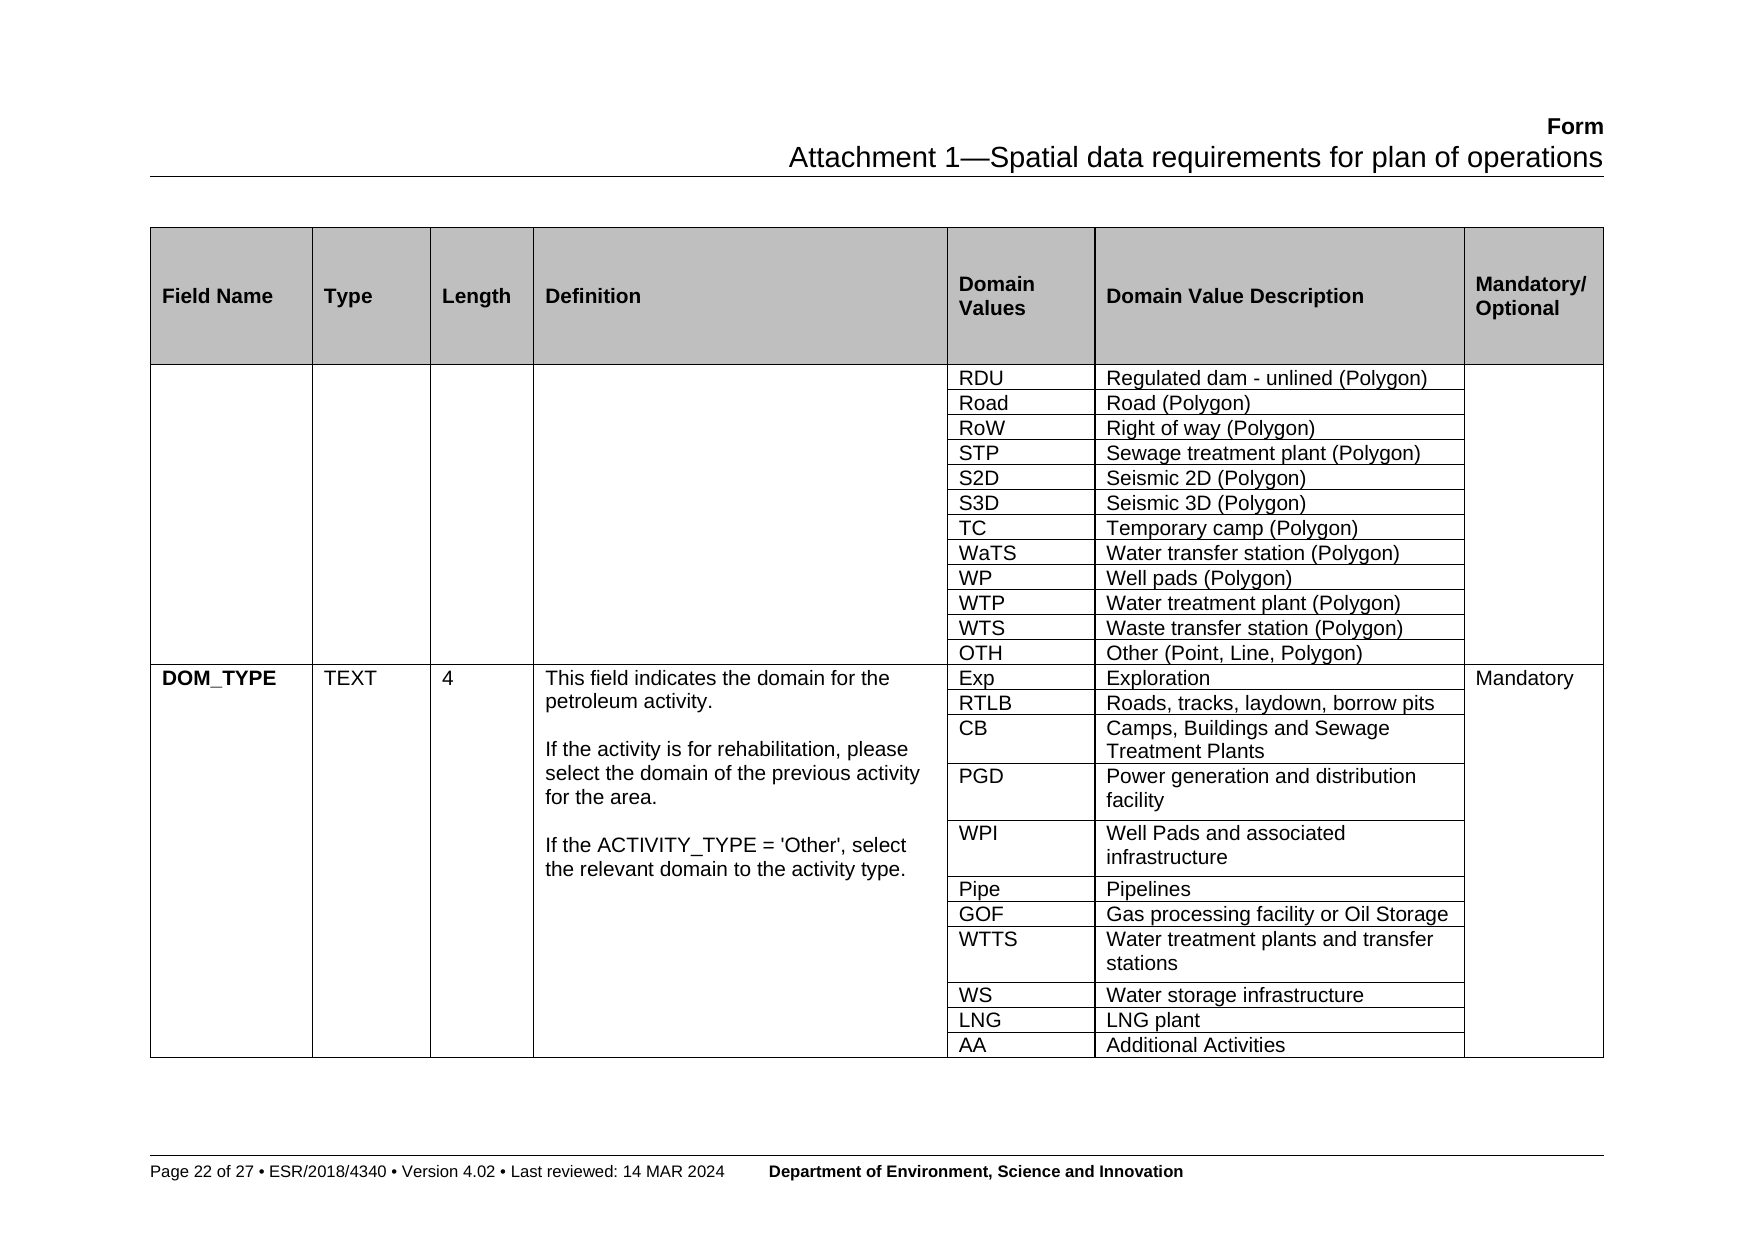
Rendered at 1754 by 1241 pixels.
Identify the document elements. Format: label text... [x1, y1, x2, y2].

table_cell DOM_TYPE [151, 665, 312, 1057]
table_cell Roads, tracks, laydown, borrow pits [1096, 690, 1464, 714]
table_cell Sewage treatment plant (Polygon) [1096, 440, 1464, 464]
table_cell Exp [948, 665, 1094, 689]
table_cell 4 [431, 665, 533, 1057]
table_cell WaTS [948, 540, 1094, 564]
table_cell RoW [948, 415, 1094, 439]
table_header Length [431, 228, 533, 364]
table_cell Gas processing facility or Oil Storage [1096, 902, 1464, 926]
table_cell STP [948, 440, 1094, 464]
table_cell Pipelines [1096, 877, 1464, 901]
table_cell WP [948, 565, 1094, 589]
table_cell PGD [948, 764, 1094, 819]
table_cell WTTS [948, 927, 1094, 982]
table_cell Water treatment plants and transfer stations [1096, 927, 1464, 982]
table_cell RDU [948, 365, 1094, 389]
table_cell Camps, Buildings and Sewage Treatment Plants [1096, 715, 1464, 763]
table_cell Regulated dam - unlined (Polygon) [1096, 365, 1464, 389]
table_header Domain Values [948, 228, 1094, 364]
table_header Definition [534, 228, 947, 364]
table_cell This field indicates the domain for the petroleum activity. If the activity is for rehabilitation, please select the domain of the previous activity for the area. If the ACTIVITY_TYPE = 'Other', select the relevant domain to the activity type. [534, 665, 947, 1057]
table_cell WPI [948, 821, 1094, 876]
table_cell Water transfer station (Polygon) [1096, 540, 1464, 564]
table_header Type [313, 228, 430, 364]
table_cell CB [948, 715, 1094, 763]
table_cell TC [948, 515, 1094, 539]
table_cell RTLB [948, 690, 1094, 714]
table_cell S3D [948, 490, 1094, 514]
table_cell Well Pads and associated infrastructure [1096, 821, 1464, 876]
table_cell Additional Activities [1096, 1033, 1464, 1057]
table_cell Mandatory [1465, 665, 1603, 1057]
table_cell Well pads (Polygon) [1096, 565, 1464, 589]
table_cell WTP [948, 590, 1094, 614]
table_cell Waste transfer station (Polygon) [1096, 615, 1464, 639]
table_header Field Name [151, 228, 312, 364]
table_cell OTH [948, 640, 1094, 664]
table_header Mandatory/ Optional [1465, 228, 1603, 364]
table_cell TEXT [313, 665, 430, 1057]
table_cell Road (Polygon) [1096, 390, 1464, 414]
table_cell Pipe [948, 877, 1094, 901]
table_cell Exploration [1096, 665, 1464, 689]
table_cell Temporary camp (Polygon) [1096, 515, 1464, 539]
table_cell Road [948, 390, 1094, 414]
table_cell WTS [948, 615, 1094, 639]
table_cell Water treatment plant (Polygon) [1096, 590, 1464, 614]
table_cell AA [948, 1033, 1094, 1057]
table_header Domain Value Description [1096, 228, 1464, 364]
table_cell LNG [948, 1008, 1094, 1032]
table_cell GOF [948, 902, 1094, 926]
table_cell Seismic 2D (Polygon) [1096, 465, 1464, 489]
table_cell Power generation and distribution facility [1096, 764, 1464, 819]
table_cell Right of way (Polygon) [1096, 415, 1464, 439]
table_cell S2D [948, 465, 1094, 489]
table_cell WS [948, 983, 1094, 1007]
table_cell Other (Point, Line, Polygon) [1096, 640, 1464, 664]
table_cell LNG plant [1096, 1008, 1464, 1032]
table_cell Water storage infrastructure [1096, 983, 1464, 1007]
table_cell Seismic 3D (Polygon) [1096, 490, 1464, 514]
